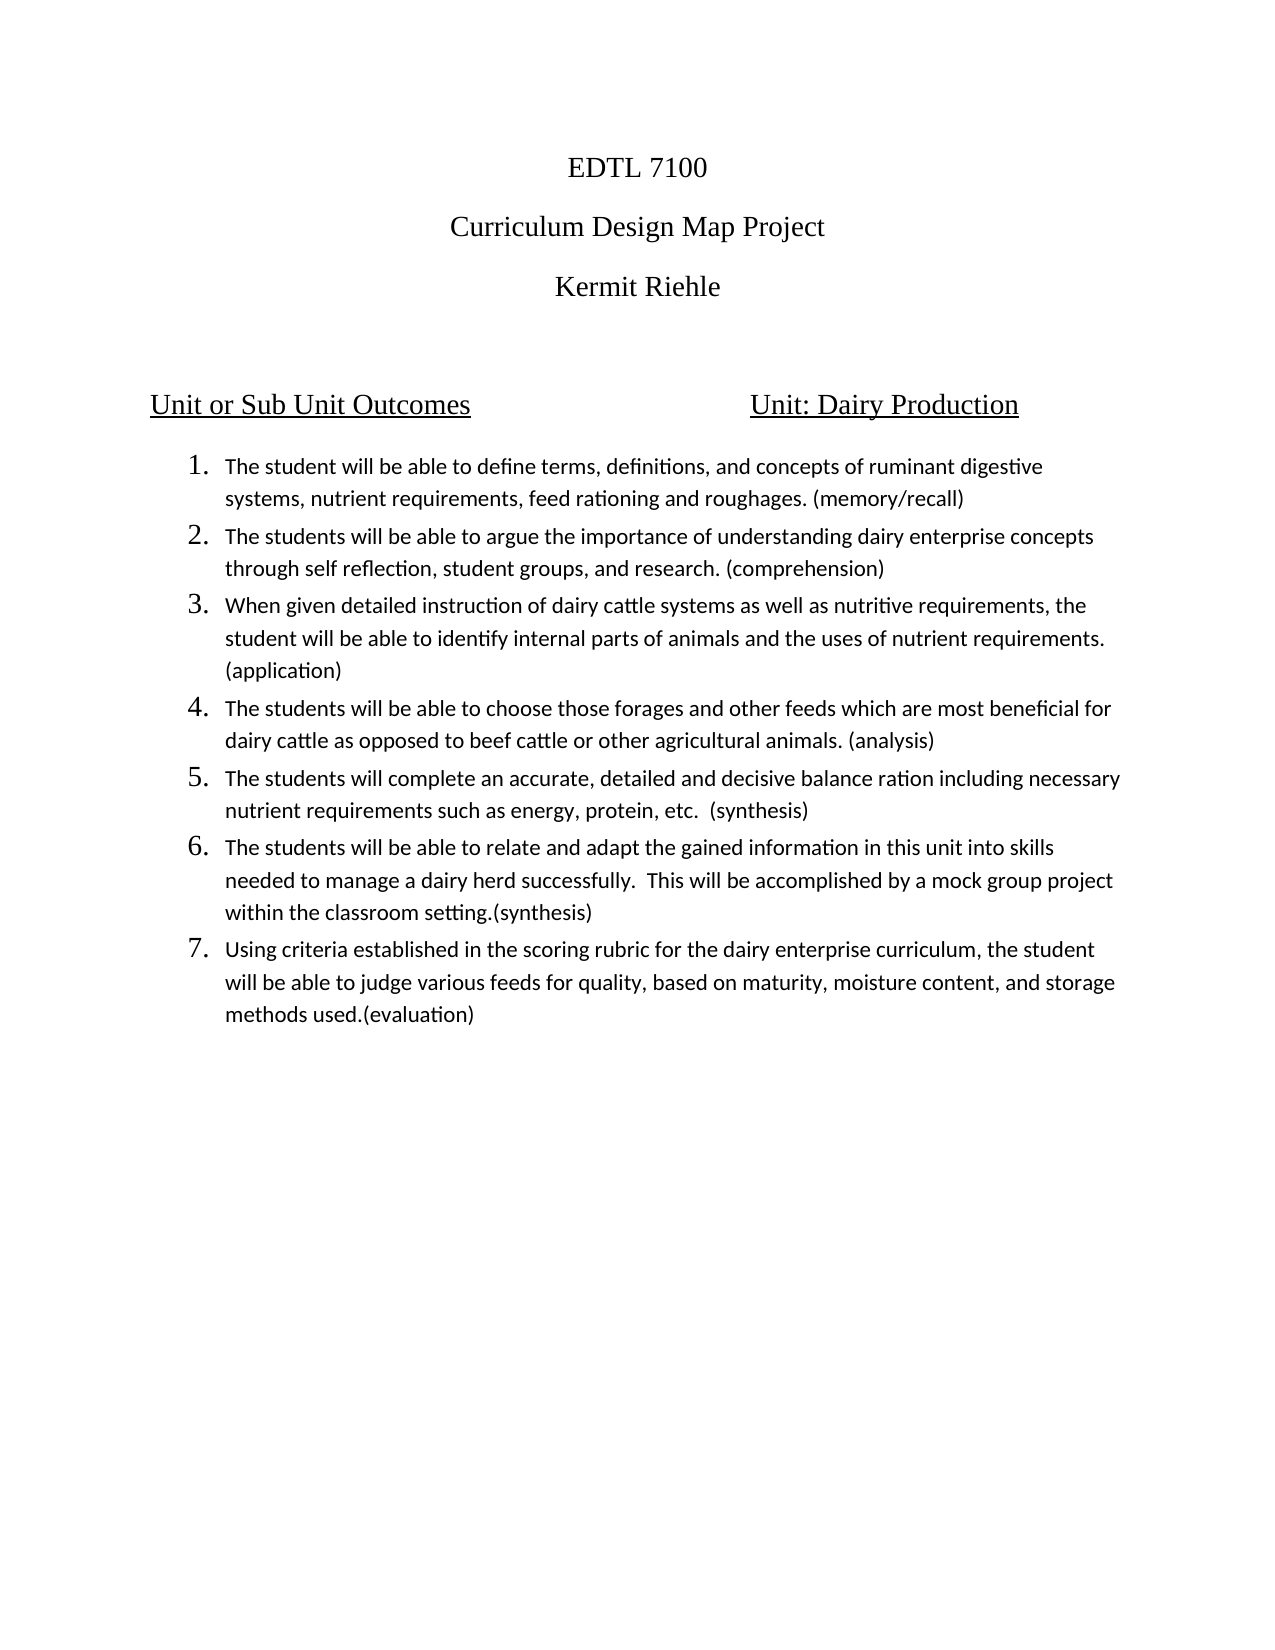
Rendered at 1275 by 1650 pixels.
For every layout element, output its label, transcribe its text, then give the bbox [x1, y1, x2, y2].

list The students will complete an accurate, detailed and decisive balance ration including necessary nutrient requirements such as energy, protein, etc. (synthesis) [187, 759, 1125, 824]
text Kermit Riehle [150, 269, 1125, 302]
text EDTL 7100 [150, 150, 1125, 183]
list When given detailed instruction of dairy cattle systems as well as nutritive requirements, the student will be able to identify internal parts of animals and the uses of nutrient requirements. (application) [187, 587, 1125, 684]
list The students will be able to relate and adapt the gained information in this unit into skills needed to manage a dairy herd successfully. This will be accomplished by a mock group project within the classroom setting.(synthesis) [187, 828, 1125, 926]
text Curriculum Design Map Project [150, 209, 1125, 243]
list The students will be able to choose those forages and other feeds which are most beneficial for dairy cattle as opposed to beef cattle or other agricultural animals. (analysis) [187, 689, 1125, 754]
list Using criteria established in the scoring rubric for the dairy enterprise curriculum, the student will be able to judge various feeds for quality, based on maturity, moisture content, and storage methods used.(evaluation) [187, 931, 1125, 1028]
list The student will be able to define terms, definitions, and concepts of ruminant digestive systems, nutrient requirements, feed rationing and roughages. (memory/recall) [187, 447, 1125, 513]
list The students will be able to argue the importance of understanding dairy enterprise concepts through self reflection, student groups, and research. (comprehension) [187, 517, 1125, 582]
text Unit or Sub Unit Outcomes Unit: Dairy Production [150, 387, 1125, 421]
